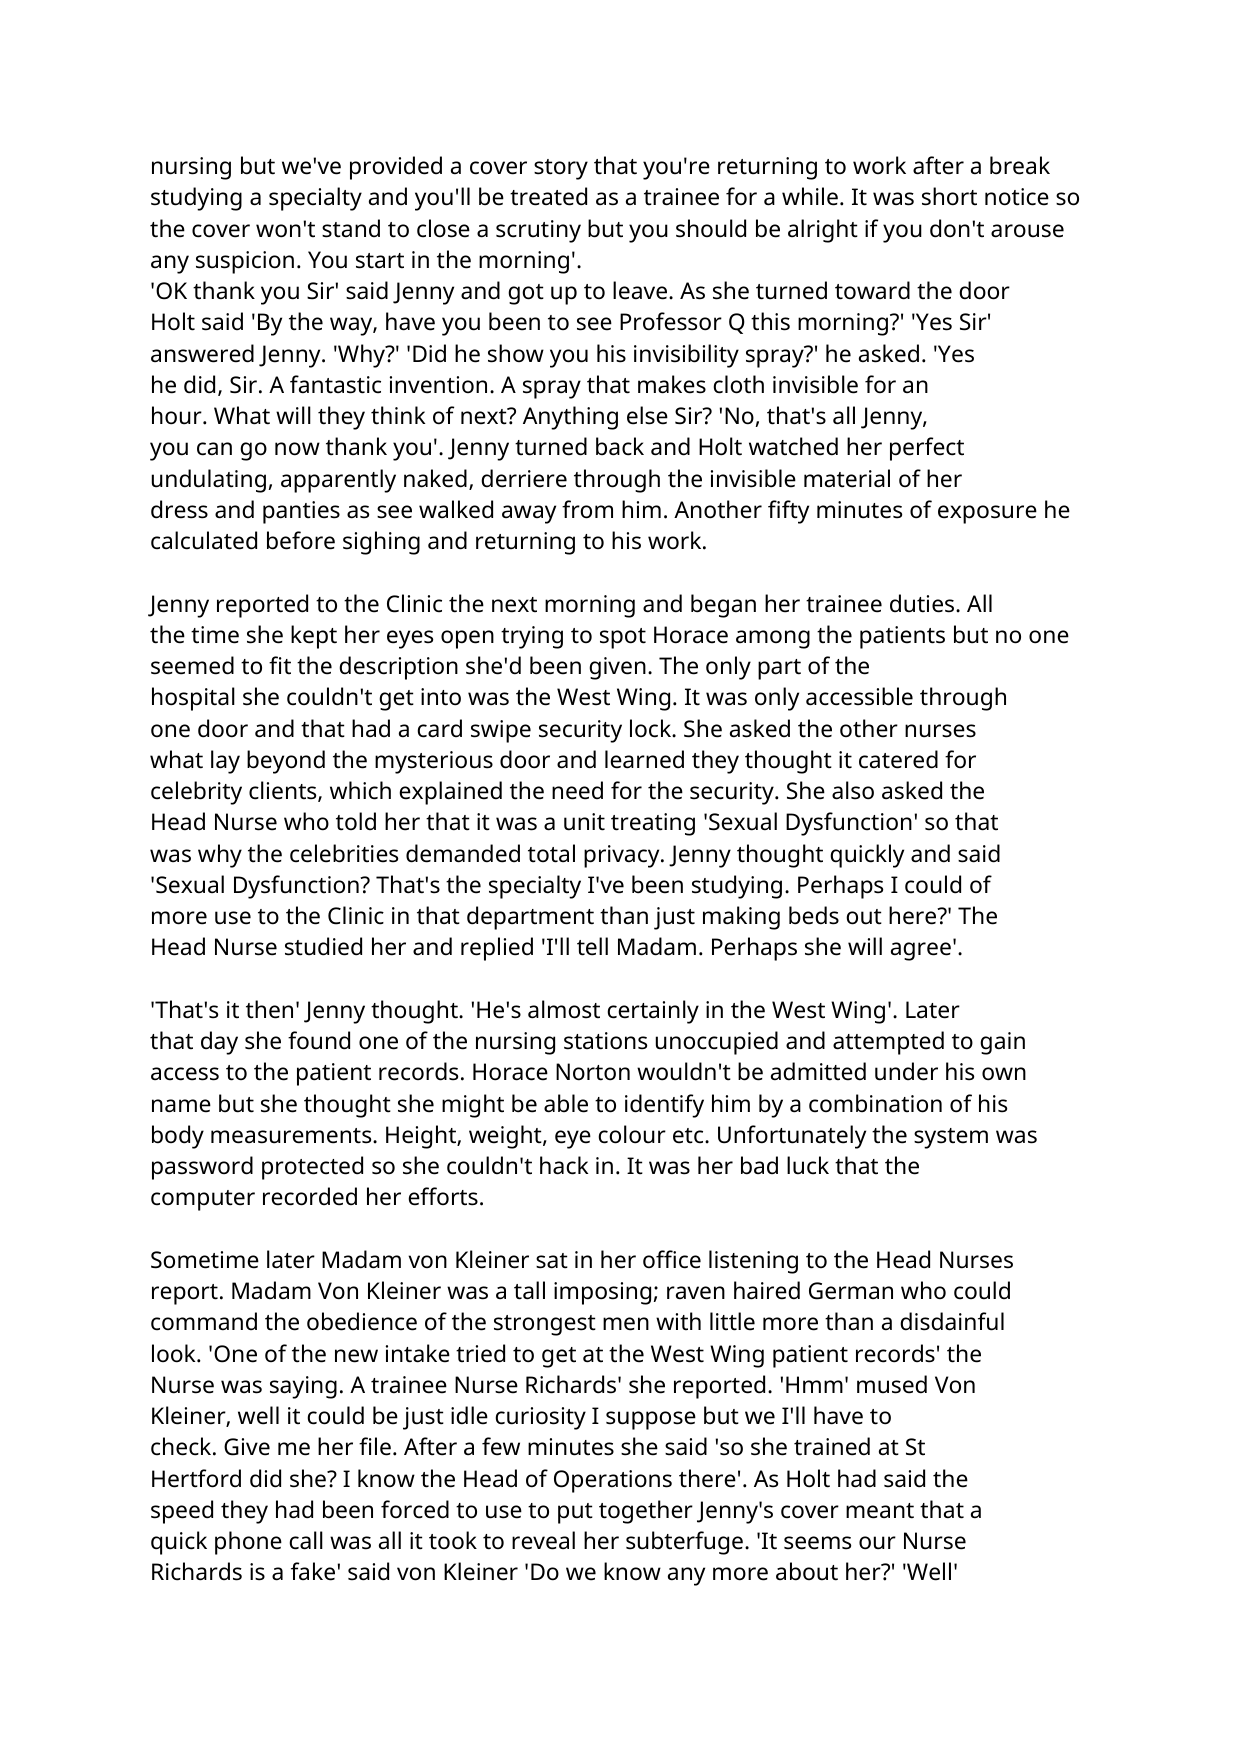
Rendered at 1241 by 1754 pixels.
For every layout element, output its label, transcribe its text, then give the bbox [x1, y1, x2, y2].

text hour. What will they think of next? Anything else Sir? 'No, that's all Jenny, [150, 400, 1090, 431]
text 'Sexual Dysfunction? That's the specialty I've been studying. Perhaps I could of [150, 869, 1090, 900]
text Head Nurse studied her and replied 'I'll tell Madam. Perhaps she will agree'. [150, 931, 1090, 962]
text report. Madam Von Kleiner was a tall imposing; raven haired German who could [150, 1275, 1090, 1306]
text Holt said 'By the way, have you been to see Professor Q this morning?' 'Yes Sir' [150, 306, 1090, 337]
text command the obedience of the strongest men with little more than a disdainful [150, 1306, 1090, 1337]
text access to the patient records. Horace Norton wouldn't be admitted under his own [150, 1056, 1090, 1087]
text dress and panties as see walked away from him. Another fifty minutes of exposure he calculated before sighing and returning to his work. [150, 494, 1090, 556]
text computer recorded her efforts. [150, 1181, 1090, 1212]
text Kleiner, well it could be just idle curiosity I suppose but we I'll have to [150, 1400, 1090, 1431]
text celebrity clients, which explained the need for the security. She also asked the [150, 775, 1090, 806]
text Head Nurse who told her that it was a unit treating 'Sexual Dysfunction' so that [150, 806, 1090, 837]
text 'That's it then' Jenny thought. 'He's almost certainly in the West Wing'. Later [150, 994, 1090, 1025]
text Richards is a fake' said von Kleiner 'Do we know any more about her?' 'Well' [150, 1556, 1090, 1587]
text what lay beyond the mysterious door and learned they thought it catered for [150, 744, 1090, 775]
text Jenny reported to the Clinic the next morning and began her trainee duties. All [150, 587, 1090, 619]
text undulating, apparently naked, derriere through the invisible material of her [150, 462, 1090, 494]
text quick phone call was all it took to reveal her subterfuge. 'It seems our Nurse [150, 1525, 1090, 1556]
text Hertford did she? I know the Head of Operations there'. As Holt had said the [150, 1462, 1090, 1494]
text hospital she couldn't get into was the West Wing. It was only accessible through [150, 681, 1090, 712]
text Sometime later Madam von Kleiner sat in her office listening to the Head Nurses [150, 1244, 1090, 1275]
text that day she found one of the nursing stations unoccupied and attempted to gain [150, 1025, 1090, 1056]
text was why the celebrities demanded total privacy. Jenny thought quickly and said [150, 837, 1090, 869]
text 'OK thank you Sir' said Jenny and got up to leave. As she turned toward the door [150, 275, 1090, 306]
text you can go now thank you'. Jenny turned back and Holt watched her perfect [150, 431, 1090, 462]
text he did, Sir. A fantastic invention. A spray that makes cloth invisible for an [150, 369, 1090, 400]
text look. 'One of the new intake tried to get at the West Wing patient records' the [150, 1337, 1090, 1369]
text body measurements. Height, weight, eye colour etc. Unfortunately the system was password protected so she couldn't hack in. It was her bad luck that the [150, 1119, 1090, 1181]
text check. Give me her file. After a few minutes she said 'so she trained at St [150, 1431, 1090, 1462]
text answered Jenny. 'Why?' 'Did he show you his invisibility spray?' he asked. 'Yes [150, 337, 1090, 369]
text the time she kept her eyes open trying to spot Horace among the patients but no one seemed to fit the description she'd been given. The only part of the [150, 619, 1090, 681]
text speed they had been forced to use to put together Jenny's cover meant that a [150, 1494, 1090, 1525]
text name but she thought she might be able to identify him by a combination of his [150, 1087, 1090, 1119]
text Nurse was saying. A trainee Nurse Richards' she reported. 'Hmm' mused Von [150, 1369, 1090, 1400]
text one door and that had a card swipe security lock. She asked the other nurses [150, 712, 1090, 744]
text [150, 150, 1090, 275]
text more use to the Clinic in that department than just making beds out here?' The [150, 900, 1090, 931]
